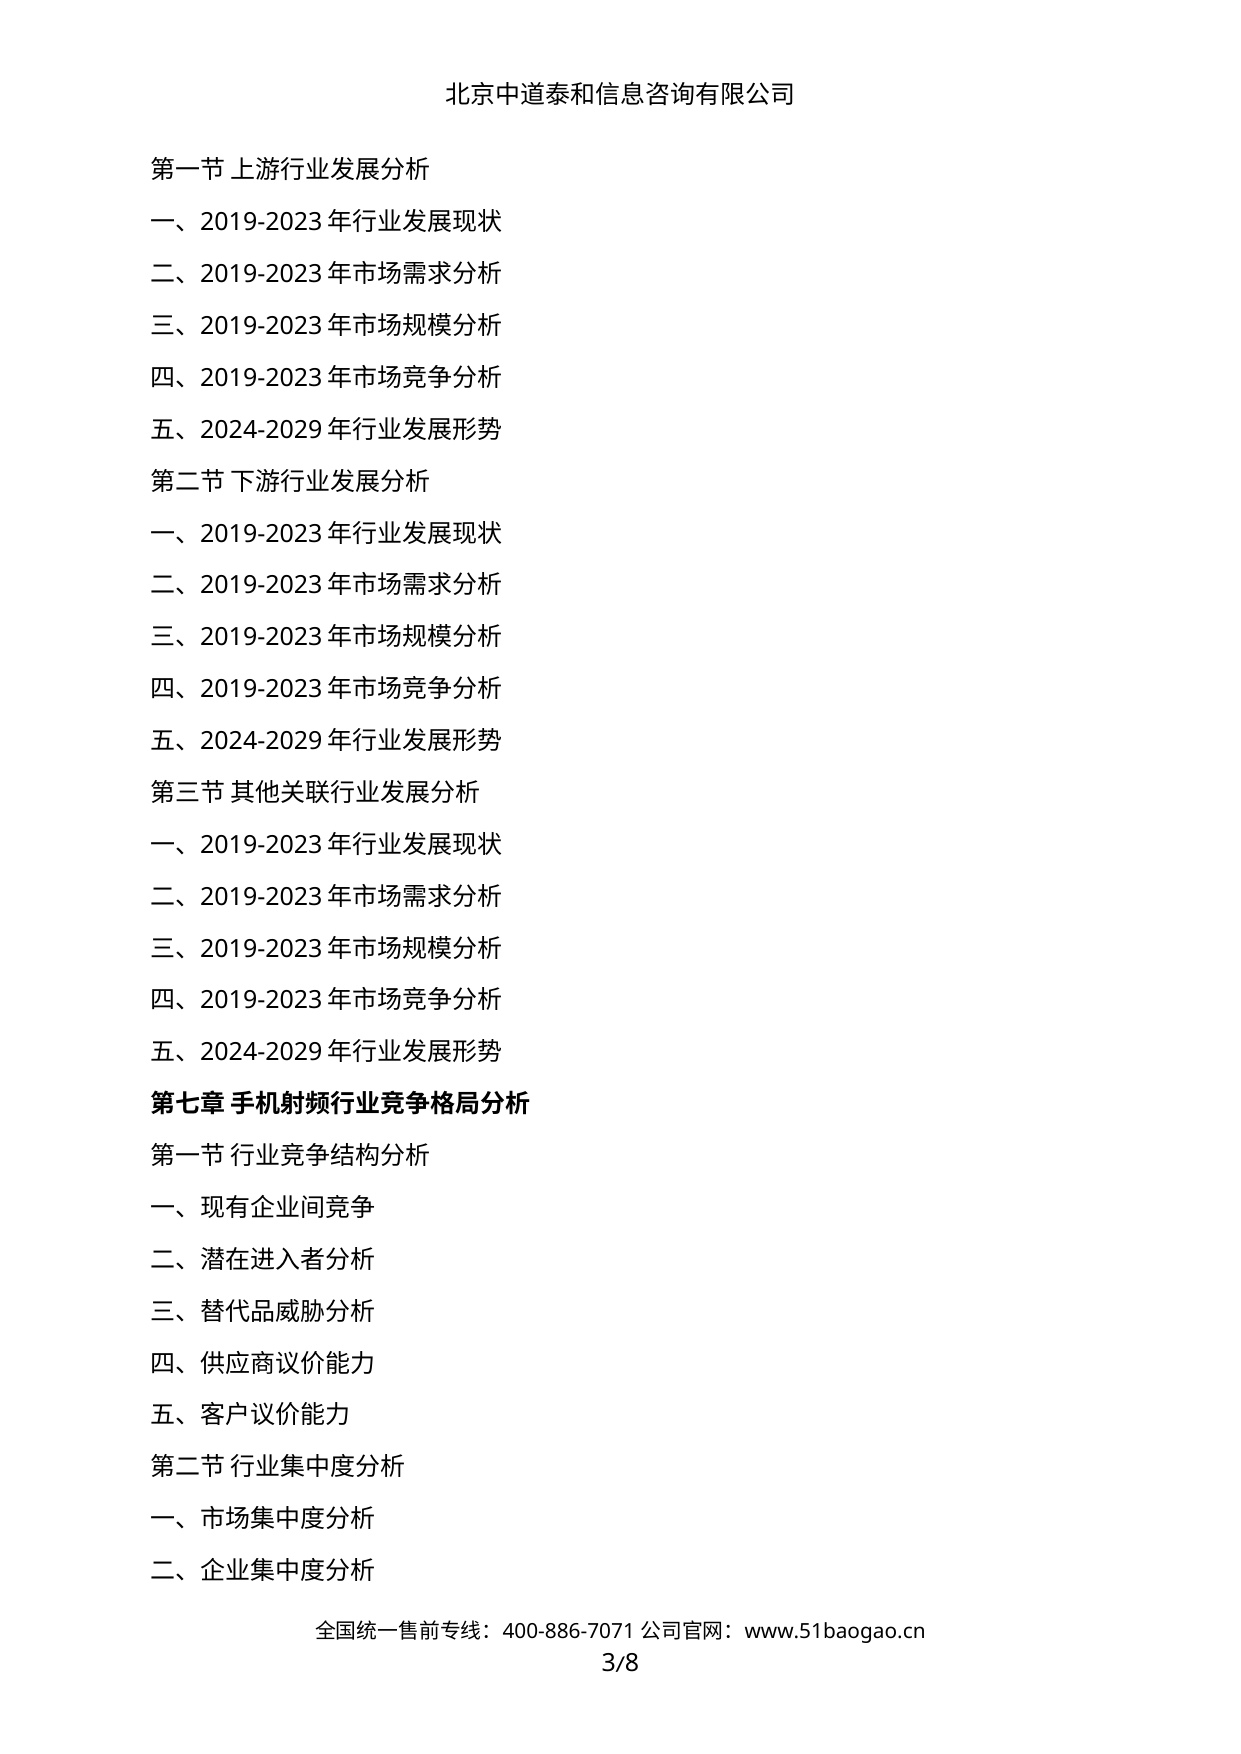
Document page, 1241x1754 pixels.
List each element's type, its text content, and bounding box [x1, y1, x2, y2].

text 四、2019-2023年市场竞争分析 [150, 669, 1090, 705]
text 三、替代品威胁分析 [150, 1291, 1090, 1327]
text 五、2024-2029年行业发展形势 [150, 1032, 1090, 1068]
text 三、2019-2023年市场规模分析 [150, 617, 1090, 653]
text 一、2019-2023年行业发展现状 [150, 513, 1090, 549]
text 四、供应商议价能力 [150, 1343, 1090, 1379]
text 五、2024-2029年行业发展形势 [150, 721, 1090, 757]
text 第一节 上游行业发展分析 [150, 150, 1090, 186]
text 一、现有企业间竞争 [150, 1187, 1090, 1224]
text 一、市场集中度分析 [150, 1499, 1090, 1535]
text 四、2019-2023年市场竞争分析 [150, 980, 1090, 1016]
text 第三节 其他关联行业发展分析 [150, 772, 1090, 809]
text 第一节 行业竞争结构分析 [150, 1136, 1090, 1172]
text 二、2019-2023年市场需求分析 [150, 565, 1090, 601]
text 二、潜在进入者分析 [150, 1239, 1090, 1276]
text 五、客户议价能力 [150, 1395, 1090, 1431]
text 第七章 手机射频行业竞争格局分析 [150, 1084, 1090, 1120]
text 二、企业集中度分析 [150, 1551, 1090, 1587]
text 四、2019-2023年市场竞争分析 [150, 357, 1090, 394]
text 第二节 行业集中度分析 [150, 1447, 1090, 1483]
text 二、2019-2023年市场需求分析 [150, 254, 1090, 290]
text 第二节 下游行业发展分析 [150, 461, 1090, 497]
text 五、2024-2029年行业发展形势 [150, 409, 1090, 446]
text 一、2019-2023年行业发展现状 [150, 202, 1090, 238]
text 三、2019-2023年市场规模分析 [150, 306, 1090, 342]
text 三、2019-2023年市场规模分析 [150, 928, 1090, 964]
text 二、2019-2023年市场需求分析 [150, 876, 1090, 912]
text 一、2019-2023年行业发展现状 [150, 824, 1090, 861]
